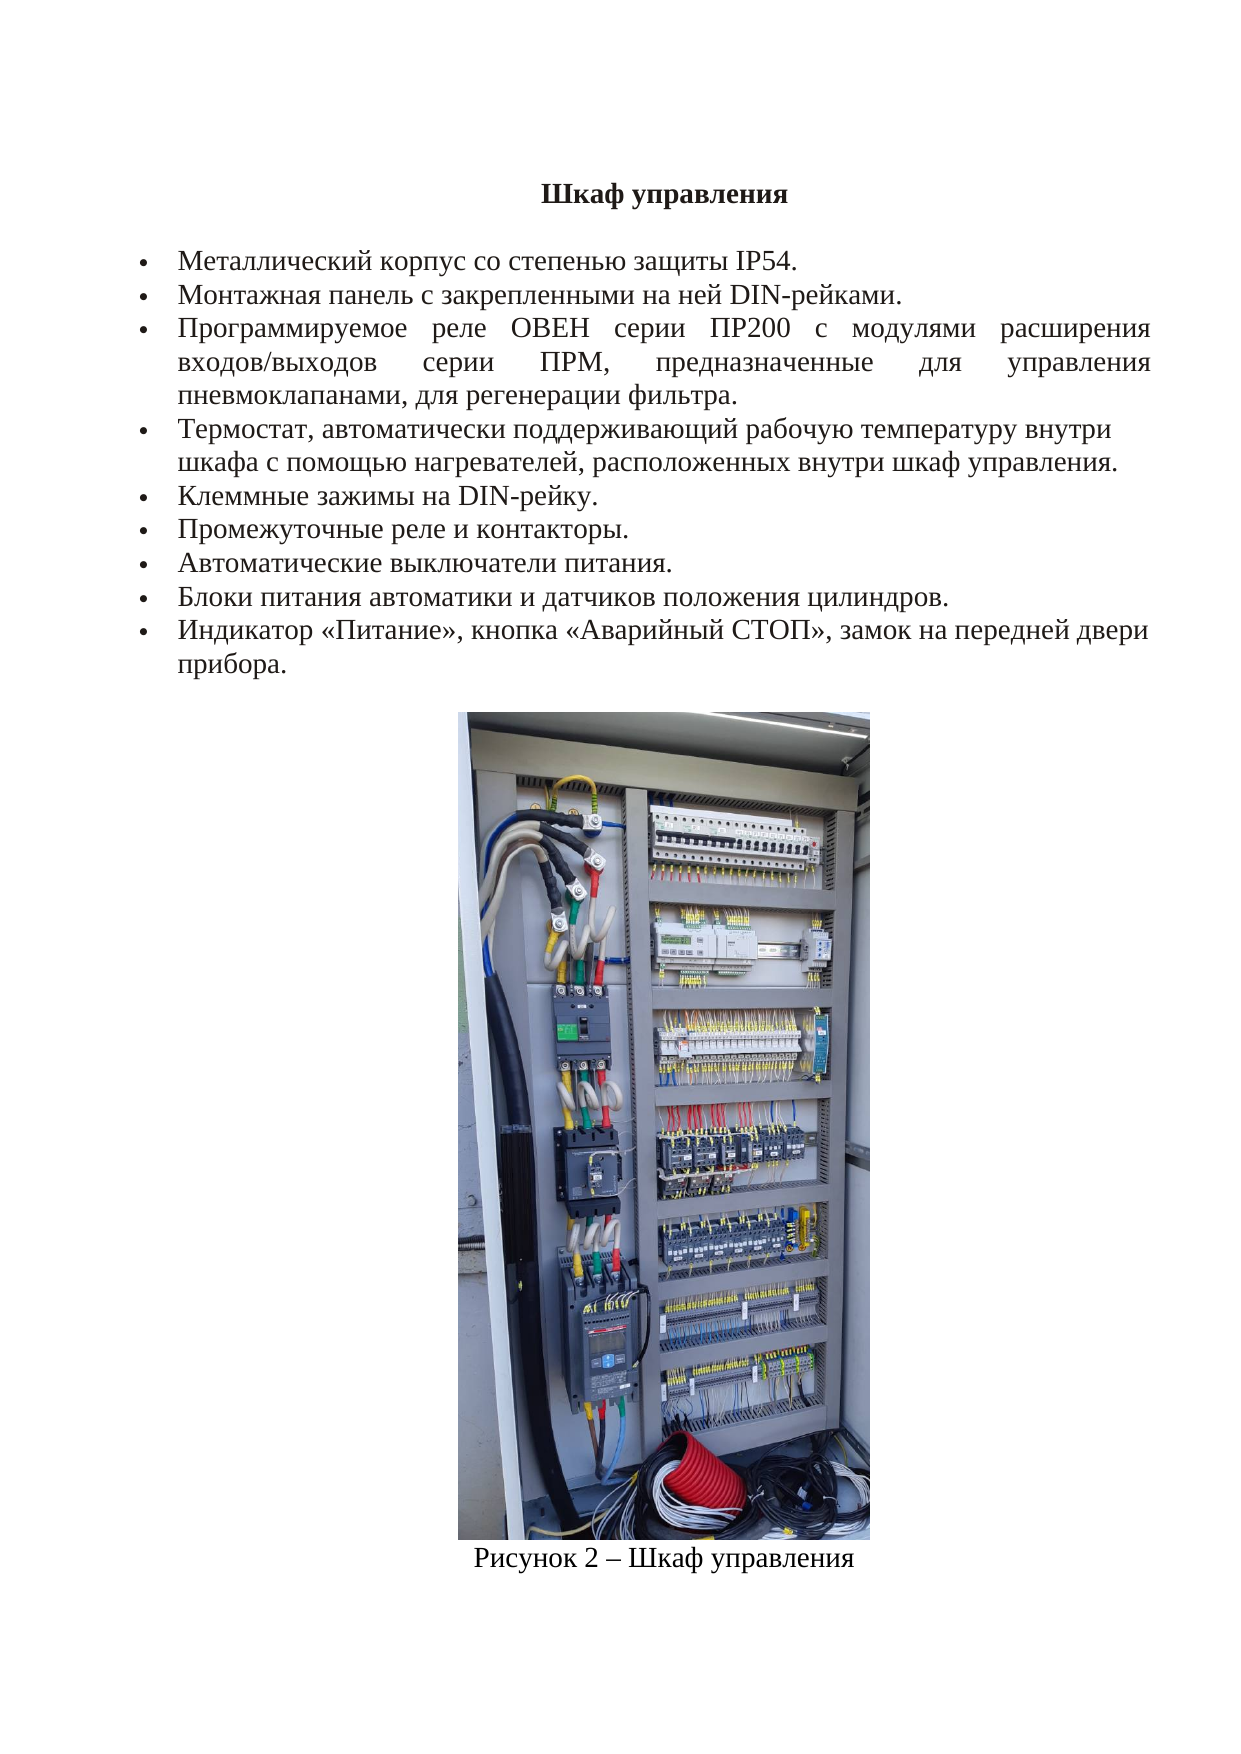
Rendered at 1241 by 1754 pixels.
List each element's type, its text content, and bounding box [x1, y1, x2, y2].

list Программируемое реле ОВЕН серии ПР200 с модулями расширения входов/выходов серии ПРМ, предназначенные для управления пневмоклапанами, для регенерации фильтра. [140, 310, 1152, 411]
picture [458, 712, 870, 1540]
list Монтажная панель с закрепленными на ней DIN-рейками. [140, 277, 1152, 310]
text Шкаф управления [177, 176, 1152, 210]
list Блоки питания автоматики и датчиков положения цилиндров. [140, 579, 1152, 612]
list Автоматические выключатели питания. [140, 545, 1152, 579]
list Клеммные зажимы на DIN-рейку. [140, 478, 1152, 512]
list Индикатор «Питание», кнопка «Аварийный СТОП», замок на передней двери прибора. [140, 612, 1152, 679]
table_cell Рисунок 2 – Шкаф управления [177, 1540, 1151, 1573]
list Промежуточные реле и контакторы. [140, 512, 1152, 545]
list Металлический корпус со степенью защиты IP54. [140, 243, 1152, 277]
table_header [177, 679, 1151, 1540]
list Термостат, автоматически поддерживающий рабочую температуру внутри шкафа с помощью нагревателей, расположенных внутри шкаф управления. [140, 411, 1152, 478]
